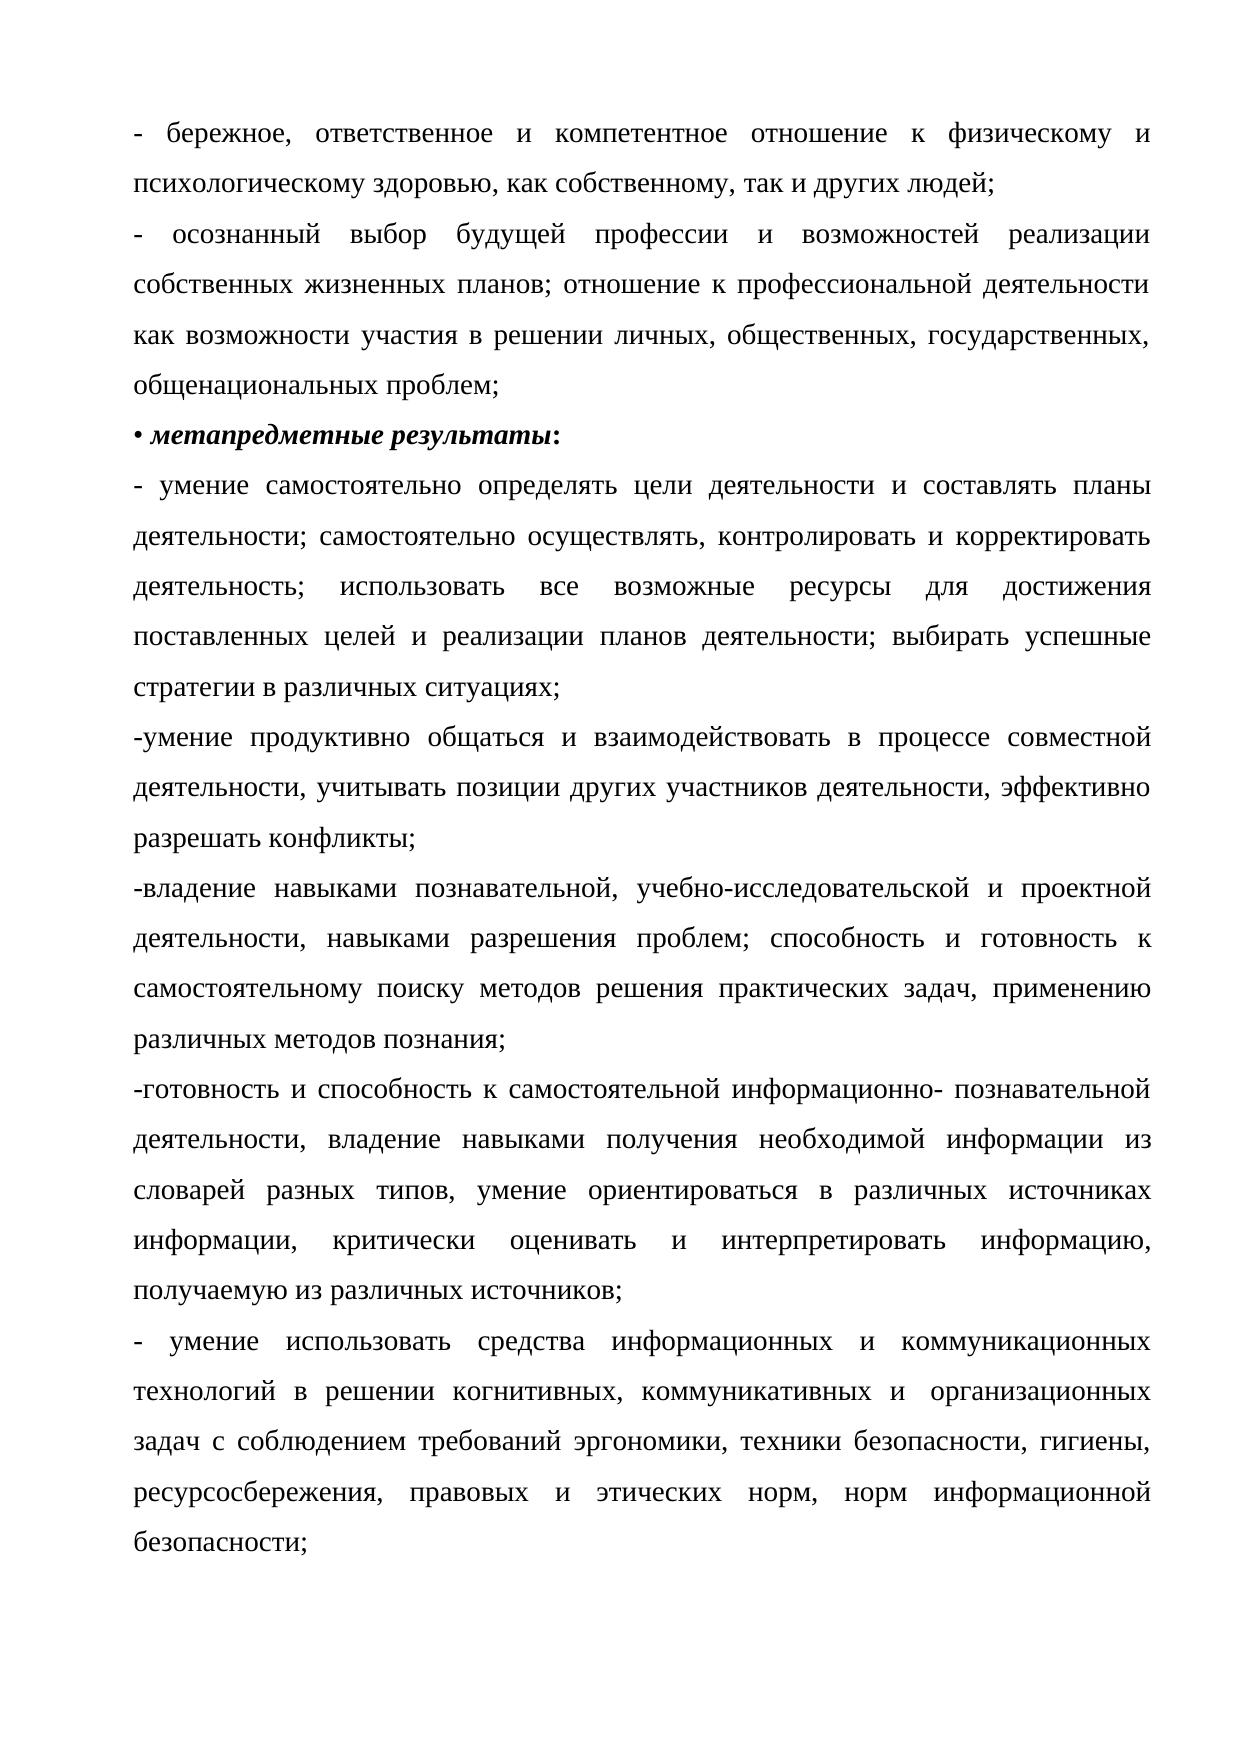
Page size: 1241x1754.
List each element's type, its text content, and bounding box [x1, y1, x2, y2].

list умение использовать средства информационных и коммуникационных технологий в решении когнитивных, коммуникативных и организационных задач с соблюдением требований эргономики, техники безопасности, гигиены, ресурсосбережения, правовых и этических норм, норм информационной безопасности; [133, 1323, 1151, 1558]
text -умение продуктивно общаться и взаимодействовать в процессе совместной деятельности, учитывать позиции других участников деятельности, эффективно разрешать конфликты; [133, 719, 1151, 853]
text -владение навыками познавательной, учебно-исследовательской и проектной деятельности, навыками разрешения проблем; способность и готовность к самостоятельному поиску методов решения практических задач, применению различных методов познания; [133, 870, 1151, 1054]
list умение самостоятельно определять цели деятельности и составлять планы деятельности; самостоятельно осуществлять, контролировать и корректировать деятельность; использовать все возможные ресурсы для достижения поставленных целей и реализации планов деятельности; выбирать успешные стратегии в различных ситуациях; [133, 467, 1152, 702]
text -готовность и способность к самостоятельной информационно- познавательной деятельности, владение навыками получения необходимой информации из словарей разных типов, умение ориентироваться в различных источниках информации, критически оценивать и интерпретировать информацию, получаемую из различных источников; [133, 1071, 1152, 1306]
list бережное, ответственное и компетентное отношение к физическому и психологическому здоровью, как собственному, так и других людей; [133, 115, 1151, 199]
list осознанный выбор будущей профессии и возможностей реализации собственных жизненных планов; отношение к профессиональной деятельности как возможности участия в решении личных, общественных, государственных, общенациональных проблем; [133, 216, 1150, 401]
subtitle метапредметные результаты: [133, 417, 1240, 451]
